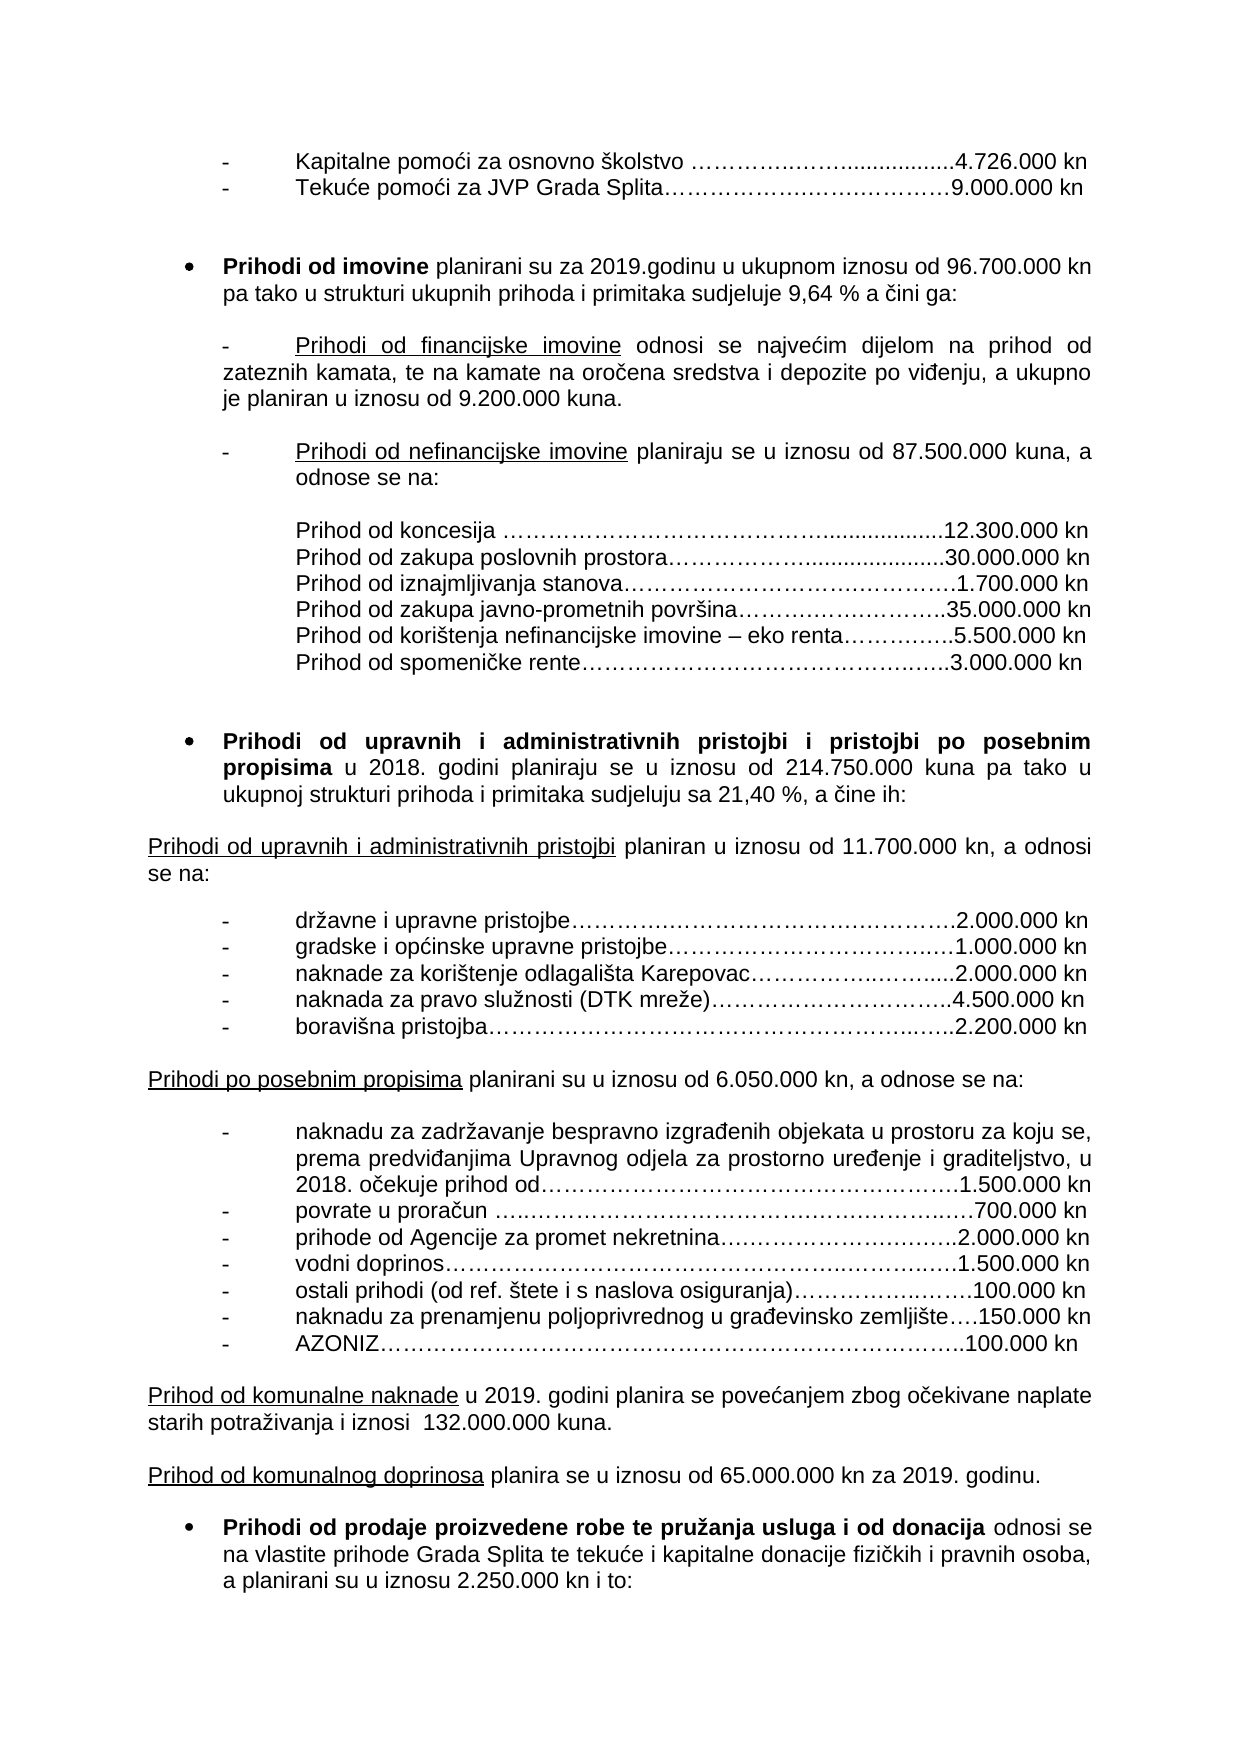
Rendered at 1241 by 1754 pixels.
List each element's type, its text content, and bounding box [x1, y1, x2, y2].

list naknadu za prenamjenu poljoprivrednog u građevinsko zemljište….150.000 kn [222, 1303, 1092, 1330]
list Prihodi od nefinancijske imovine planiraju se u iznosu od 87.500.000 kuna, a odnose se na: [222, 438, 1092, 491]
text Prihod od spomeničke rente……………………………………..…..3.000.000 kn [295, 649, 1092, 675]
list Prihodi od imovine planirani su za 2019.godinu u ukupnom iznosu od 96.700.000 kn pa tako u strukturi ukupnih prihoda i primitaka sudjeluje 9,64 % a čini ga: [185, 253, 1092, 306]
text Prihod od komunalne naknade u 2019. godini planira se povećanjem zbog očekivane naplate starih potraživanja i iznosi 132.000.000 kuna. [148, 1382, 1092, 1435]
text Prihod od zakupa javno-prometnih površina……….…….………..35.000.000 kn [295, 596, 1092, 622]
list AZONIZ…………………………………………………………………..100.000 kn [222, 1330, 1092, 1356]
list naknadu za zadržavanje bespravno izgrađenih objekata u prostoru za koju se, prema predviđanjima Upravnog odjela za prostorno uređenje i graditeljstvo, u 2018. očekuje prihod od……………………………………………….1.500.000 kn [222, 1118, 1092, 1197]
list Kapitalne pomoći za osnovno školstvo …………..……..................4.726.000 kn [222, 148, 1092, 174]
text Prihod od komunalnog doprinosa planira se u iznosu od 65.000.000 kn za 2019. godinu. [148, 1462, 1092, 1488]
list Prihodi od financijske imovine odnosi se najvećim dijelom na prihod od zateznih kamata, te na kamate na oročena sredstva i depozite po viđenju, a ukupno je planiran u iznosu od 9.200.000 kuna. [222, 332, 1092, 412]
text Prihod od zakupa poslovnih prostora………………......................30.000.000 kn [295, 543, 1092, 570]
list boravišna pristojba………………………………………………...…..2.200.000 kn [222, 1013, 1092, 1039]
text Prihodi po posebnim propisima planirani su u iznosu od 6.050.000 kn, a odnose se na: [148, 1066, 1092, 1092]
list Prihodi od upravnih i administrativnih pristojbi i pristojbi po posebnim propisima u 2018. godini planiraju se u iznosu od 214.750.000 kuna pa tako u ukupnoj strukturi prihoda i primitaka sudjeluju sa 21,40 %, a čine ih: [185, 728, 1092, 807]
list naknade za korištenje odlagališta Karepovac……………..…….....2.000.000 kn [222, 960, 1092, 986]
text Prihod od iznajmljivanja stanova………………………….………….1.700.000 kn [295, 570, 1092, 596]
list Prihodi od prodaje proizvedene robe te pružanja usluga i od donacija odnosi se na vlastite prihode Grada Splita te tekuće i kapitalne donacije fizičkih i pravnih osoba, a planirani su u iznosu 2.250.000 kn i to: [185, 1514, 1092, 1593]
list gradske i općinske upravne pristojbe……………………………..…1.000.000 kn [222, 933, 1092, 960]
text Prihod od koncesija ……………………………………...................12.300.000 kn [295, 517, 1092, 543]
list povrate u proračun …..……………………………….…….………..….700.000 kn [222, 1197, 1092, 1224]
text Prihodi od upravnih i administrativnih pristojbi planiran u iznosu od 11.700.000 kn, a odnosi se na: [148, 833, 1092, 886]
text Prihod od korištenja nefinancijske imovine – eko renta……….…..5.500.000 kn [295, 622, 1092, 649]
list vodni doprinos……………………………………………..………..….1.500.000 kn [222, 1250, 1092, 1277]
list Tekuće pomoći za JVP Grada Splita……………….…….…………9.000.000 kn [222, 174, 1092, 201]
list naknada za pravo služnosti (DTK mreže)…………………………..4.500.000 kn [222, 986, 1092, 1013]
list državne i upravne pristojbe………….…………………….………….2.000.000 kn [222, 907, 1092, 933]
list ostali prihodi (od ref. štete i s naslova osiguranja)……………..…….100.000 kn [222, 1277, 1092, 1303]
list prihode od Agencije za promet nekretnina….……………….….…..2.000.000 kn [222, 1224, 1092, 1250]
